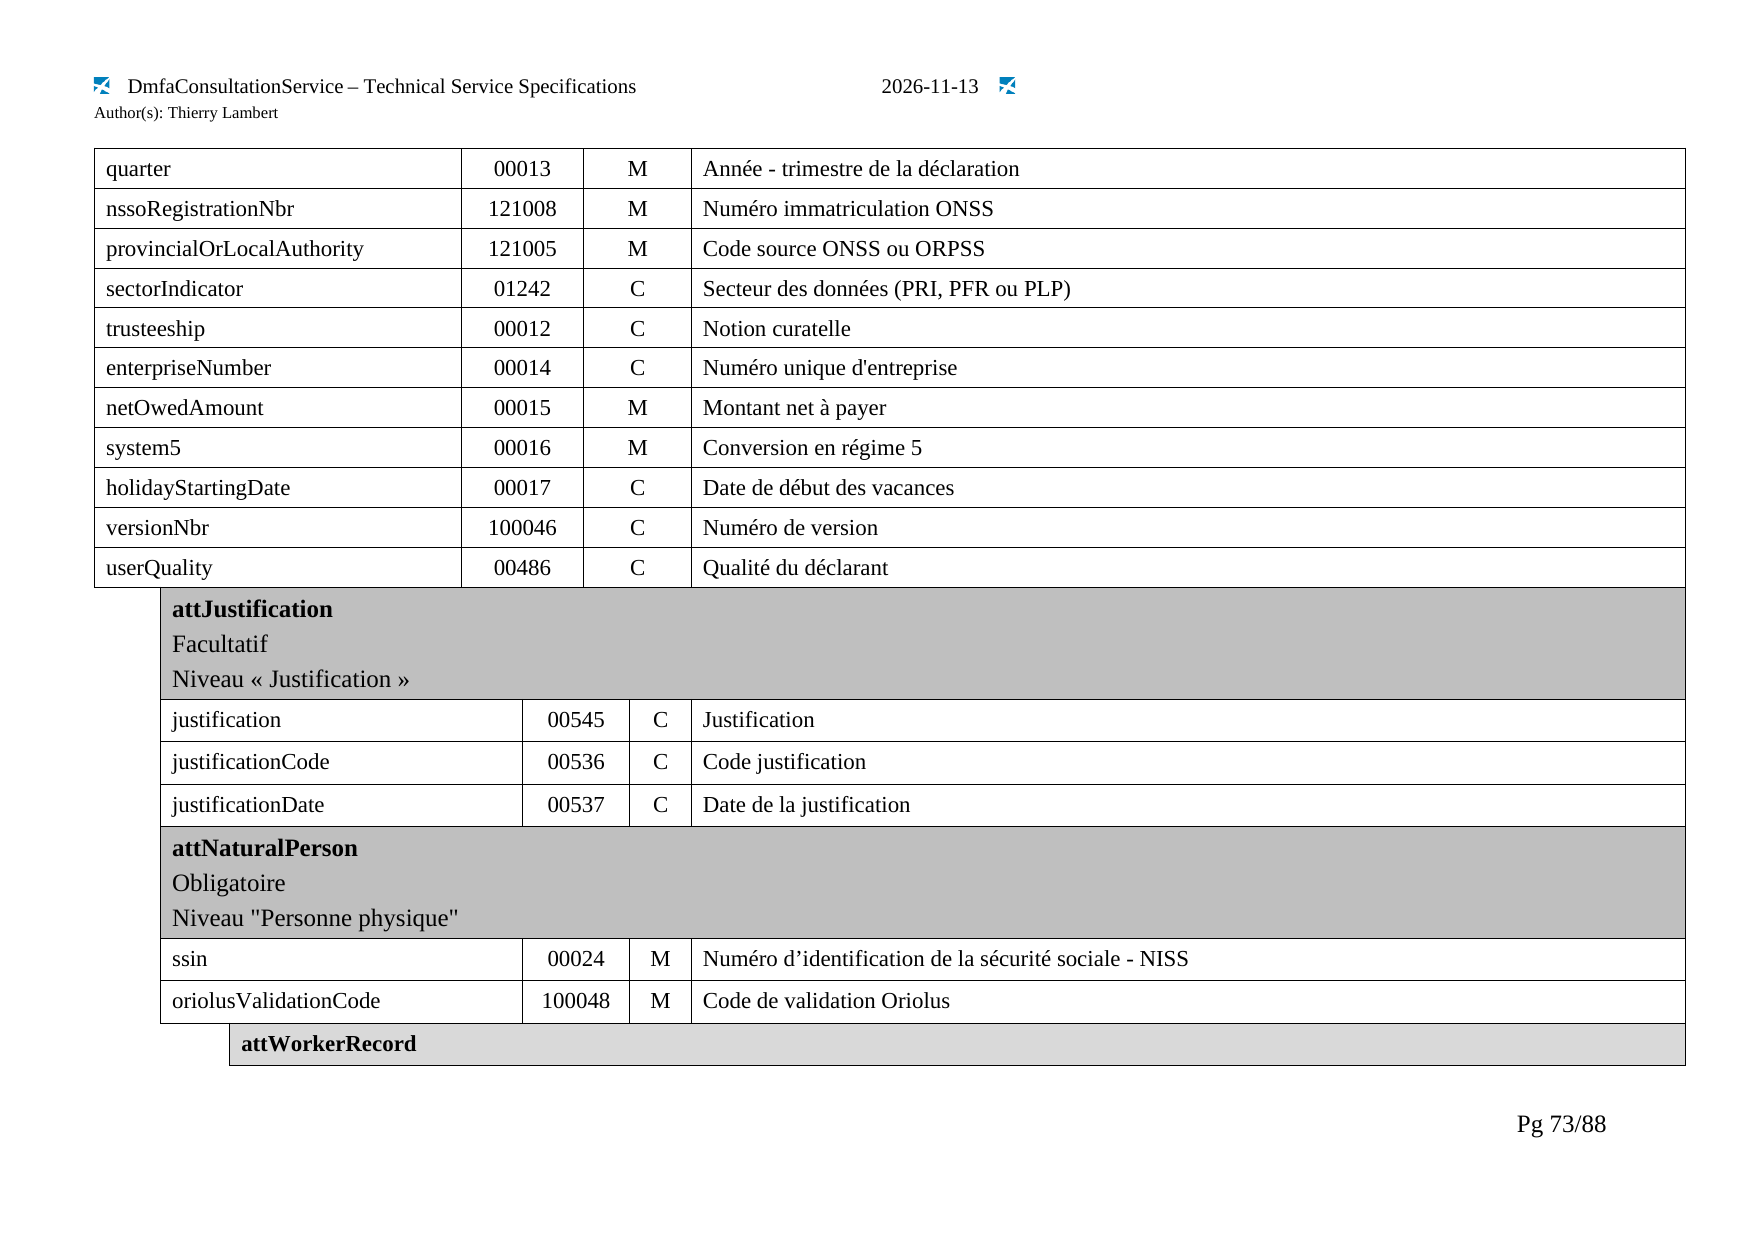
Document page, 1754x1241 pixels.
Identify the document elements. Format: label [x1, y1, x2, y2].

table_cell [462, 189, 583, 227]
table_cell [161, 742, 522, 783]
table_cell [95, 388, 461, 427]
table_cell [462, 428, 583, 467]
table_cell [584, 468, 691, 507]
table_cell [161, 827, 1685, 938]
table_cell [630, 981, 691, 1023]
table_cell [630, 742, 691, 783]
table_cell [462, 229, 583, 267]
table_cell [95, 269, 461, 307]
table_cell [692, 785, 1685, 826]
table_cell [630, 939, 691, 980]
picture [93, 83, 110, 94]
picture [999, 83, 1015, 94]
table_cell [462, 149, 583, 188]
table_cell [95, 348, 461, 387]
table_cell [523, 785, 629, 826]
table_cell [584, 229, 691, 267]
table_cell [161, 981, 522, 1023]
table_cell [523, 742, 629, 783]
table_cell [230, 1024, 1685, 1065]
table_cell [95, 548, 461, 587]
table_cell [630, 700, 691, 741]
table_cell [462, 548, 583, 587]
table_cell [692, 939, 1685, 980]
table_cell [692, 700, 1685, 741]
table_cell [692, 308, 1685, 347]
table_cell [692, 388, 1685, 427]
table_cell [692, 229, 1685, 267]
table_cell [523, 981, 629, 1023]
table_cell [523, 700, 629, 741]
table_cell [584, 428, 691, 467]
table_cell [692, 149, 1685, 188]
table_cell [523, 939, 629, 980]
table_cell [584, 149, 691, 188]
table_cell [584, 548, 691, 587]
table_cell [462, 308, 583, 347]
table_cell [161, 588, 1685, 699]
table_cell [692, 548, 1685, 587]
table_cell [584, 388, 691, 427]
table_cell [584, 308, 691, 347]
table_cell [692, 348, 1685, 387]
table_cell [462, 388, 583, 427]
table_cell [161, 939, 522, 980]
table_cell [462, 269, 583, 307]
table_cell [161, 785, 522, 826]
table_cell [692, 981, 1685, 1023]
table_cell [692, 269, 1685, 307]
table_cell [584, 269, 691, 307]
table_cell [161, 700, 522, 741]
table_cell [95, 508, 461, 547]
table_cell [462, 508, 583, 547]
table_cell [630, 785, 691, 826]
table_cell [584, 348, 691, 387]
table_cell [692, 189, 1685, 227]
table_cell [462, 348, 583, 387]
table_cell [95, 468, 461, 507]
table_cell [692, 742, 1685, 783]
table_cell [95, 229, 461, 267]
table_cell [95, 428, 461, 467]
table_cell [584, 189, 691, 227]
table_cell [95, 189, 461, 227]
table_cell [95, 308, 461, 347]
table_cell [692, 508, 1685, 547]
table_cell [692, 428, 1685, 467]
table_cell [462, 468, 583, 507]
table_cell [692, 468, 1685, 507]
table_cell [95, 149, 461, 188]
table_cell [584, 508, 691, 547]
